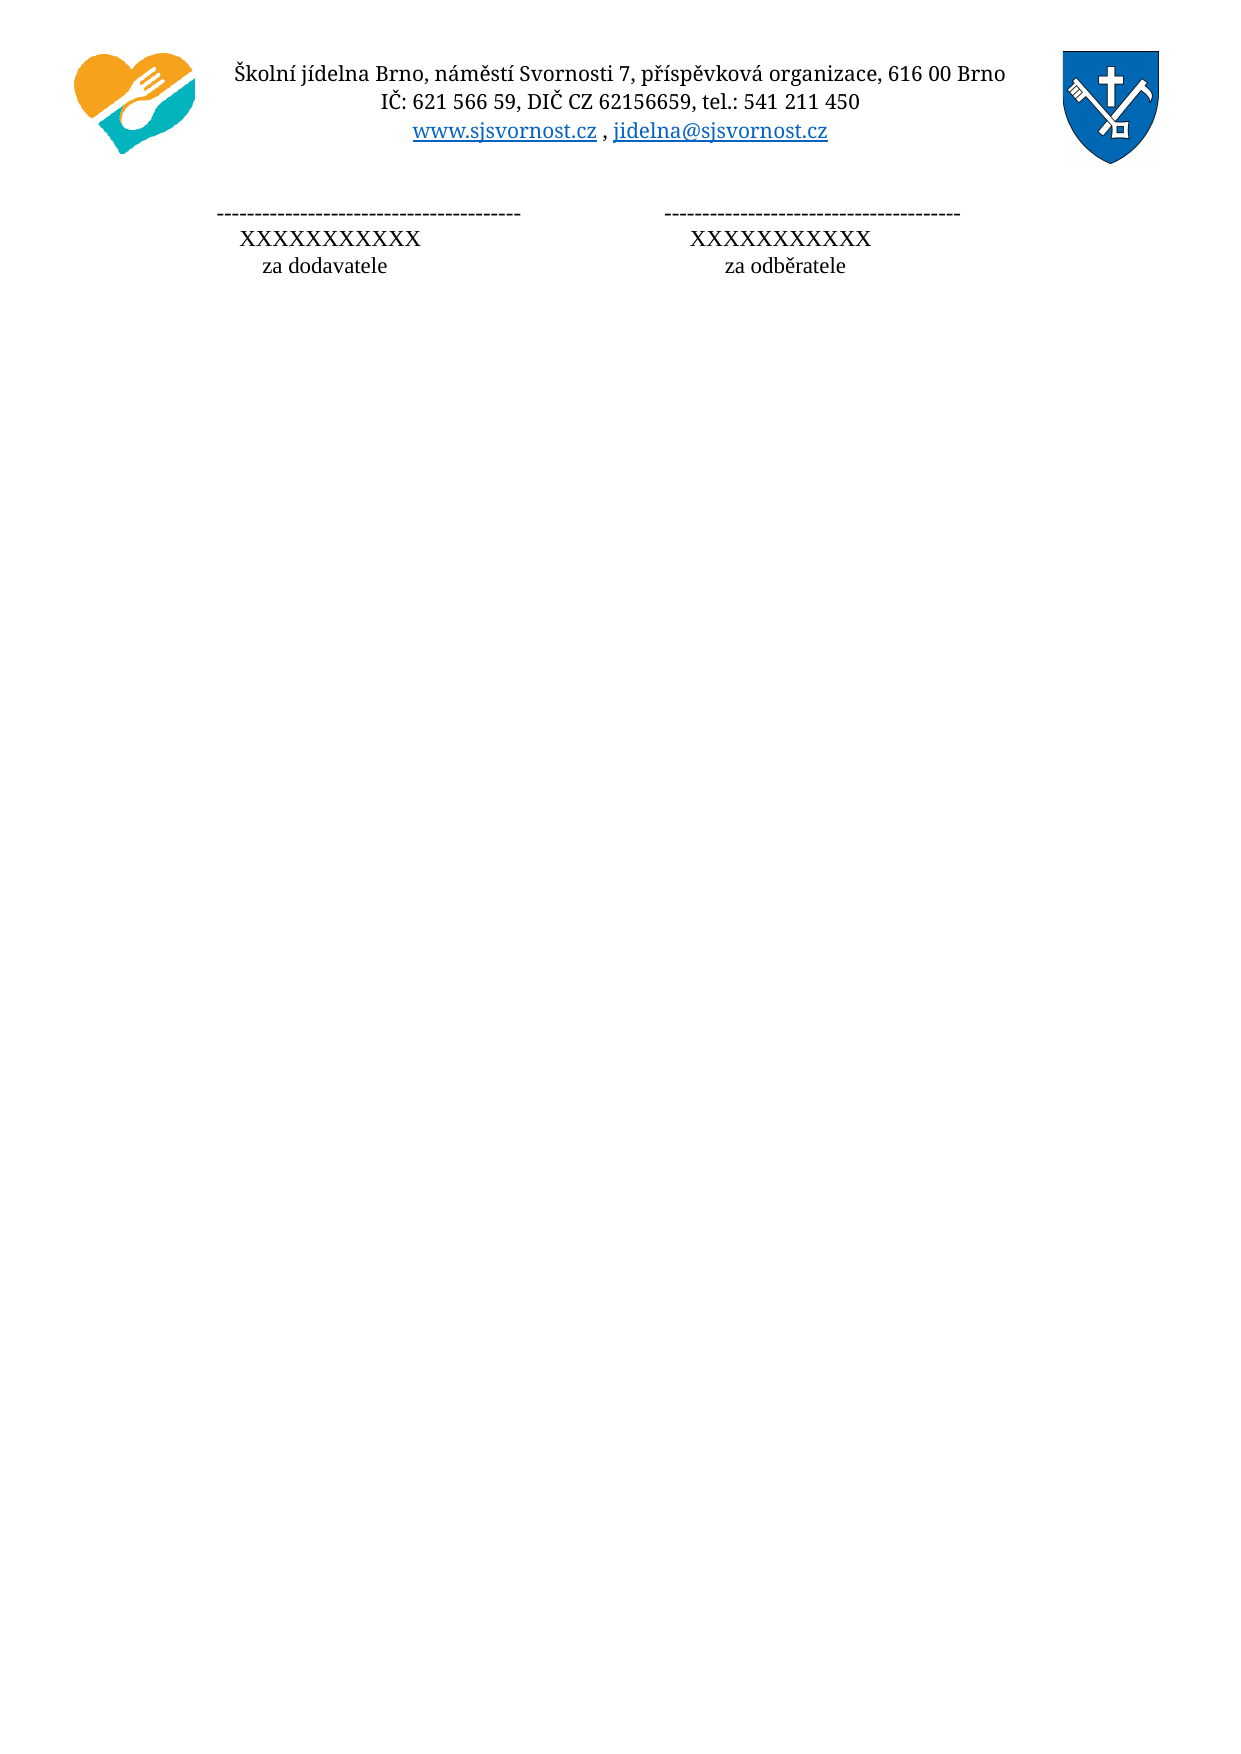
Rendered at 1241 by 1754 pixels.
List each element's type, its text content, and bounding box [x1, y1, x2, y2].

text za dodavatele za odběratele [148, 252, 1093, 278]
text XXXXXXXXXXX XXXXXXXXXXX [148, 226, 1093, 252]
text ---------------------------------------- --------------------------------------- [148, 199, 1093, 226]
picture [1062, 51, 1159, 164]
